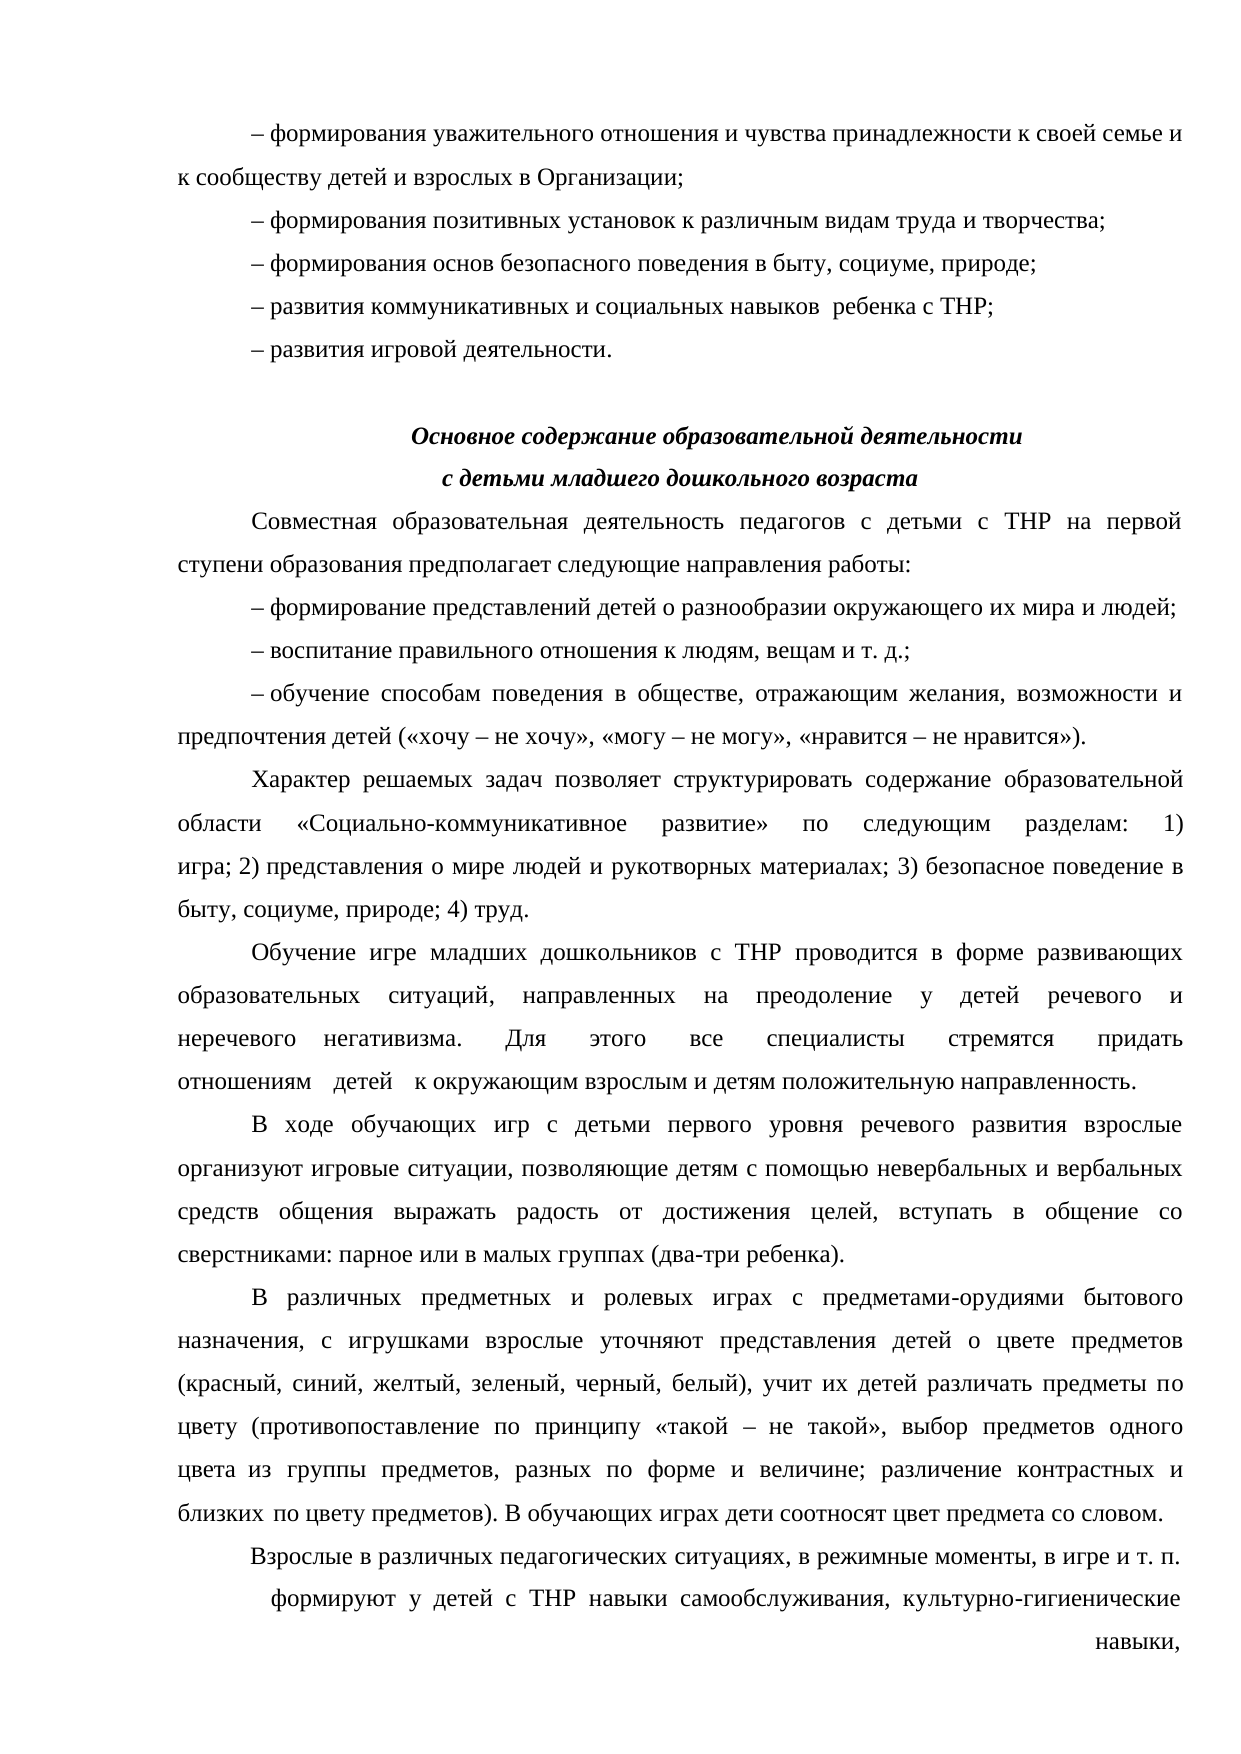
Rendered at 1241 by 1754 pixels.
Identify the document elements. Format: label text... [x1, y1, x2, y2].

text к сообществу детей и взрослых в Организации; [177, 162, 1184, 190]
text – формирования позитивных установок к различным видам труда и творчества; – формирования основ безопасного поведения в быту, социуме, природе; [251, 205, 1110, 277]
text Совместная образовательная деятельность педагогов с детьми с ТНР на первой ступени образования предполагает следующие направления работы: [177, 506, 1184, 578]
text – обучение способам поведения в обществе, отражающим желания, возможности и предпочтения детей («хочу – не хочу», «могу – не могу», «нравится – не нравится»). [177, 678, 1184, 750]
text Основное содержание образовательной деятельности с детьми младшего дошкольного возраста [411, 421, 1028, 492]
text – формирование представлений детей о разнообразии окружающего их мира и людей; – воспитание правильного отношения к людям, вещам и т. д.; [251, 592, 1181, 664]
text – формирования уважительного отношения и чувства принадлежности к своей семье и [251, 118, 1184, 147]
text Взрослые в различных педагогических ситуациях, в режимные моменты, в игре и т. п. формируют у детей с ТНР навыки самообслуживания, культурно-гигиенические навыки, [175, 1541, 1180, 1655]
text – развития коммуникативных и социальных навыков ребенка с ТНР; – развития игровой деятельности. [251, 291, 998, 363]
text В ходе обучающих игр с детьми первого уровня речевого развития взрослые организуют игровые ситуации, позволяющие детям с помощью невербальных и вербальных средств общения выражать радость от достижения целей, вступать в общение со сверстниками: парное или в малых группах (два-три ребенка). [177, 1109, 1183, 1268]
text Характер решаемых задач позволяет структурировать содержание образовательной области «Социально-коммуникативное развитие» по следующим разделам: 1) игра; 2) представления о мире людей и рукотворных материалах; 3) безопасное поведение в быту, социуме, природе; 4) труд. [177, 764, 1184, 923]
text Обучение игре младших дошкольников с ТНР проводится в форме развивающих образовательных ситуаций, направленных на преодоление у детей речевого и неречевого негативизма. Для этого все специалисты стремятся придать отношениям детей к окружающим взрослым и детям положительную направленность. [177, 937, 1183, 1095]
text В различных предметных и ролевых играх с предметами-орудиями бытового назначения, с игрушками взрослые уточняют представления детей о цвете предметов (красный, синий, желтый, зеленый, черный, белый), учит их детей различать предметы по цвету (противопоставление по принципу «такой – не такой», выбор предметов одного цвета из группы предметов, разных по форме и величине; различение контрастных и близких по цвету предметов). В обучающих играх дети соотносят цвет предмета со словом. [177, 1282, 1184, 1526]
